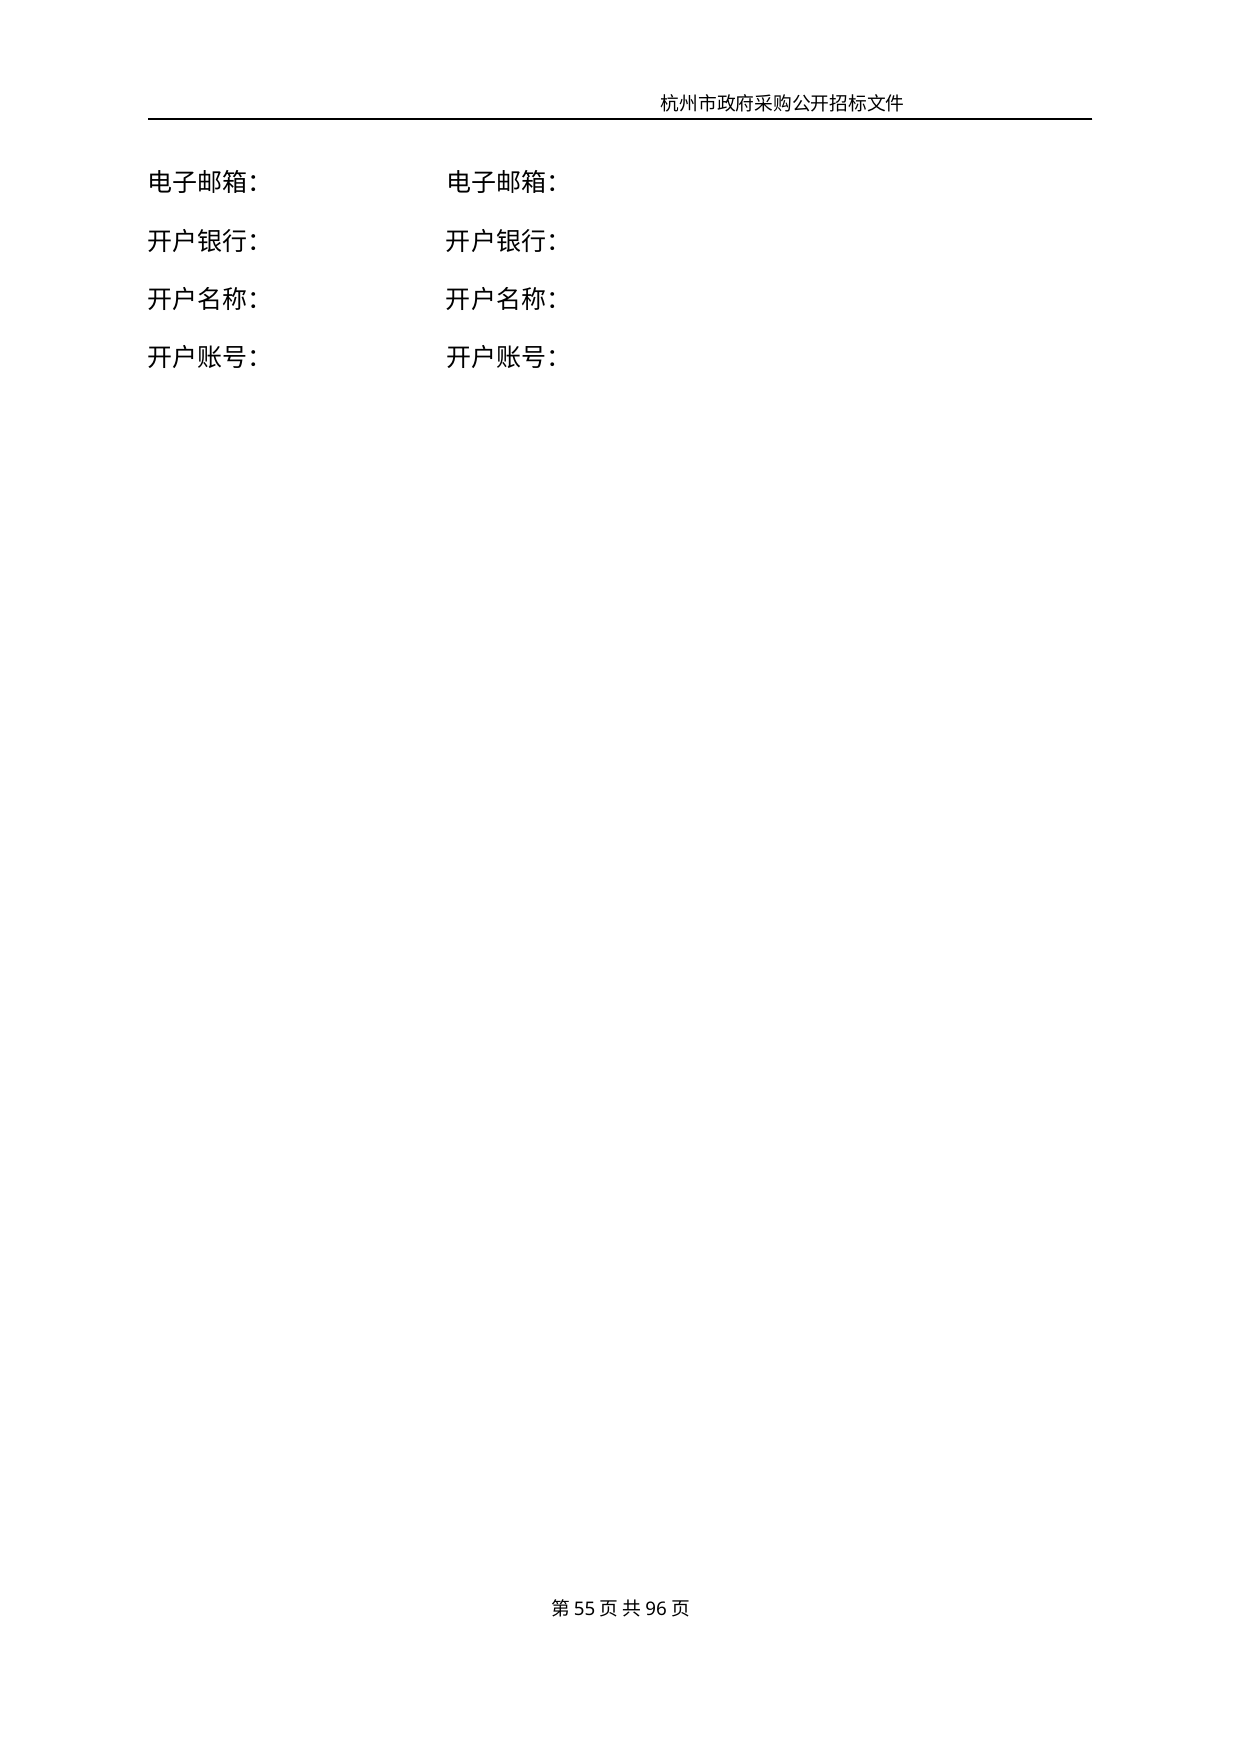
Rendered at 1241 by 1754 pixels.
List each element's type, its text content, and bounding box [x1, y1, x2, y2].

text 开户账号： 开户账号： [148, 320, 1092, 378]
text 开户名称： 开户名称： [148, 262, 1092, 320]
text 开户银行： 开户银行： [148, 203, 1092, 262]
text 电子邮箱： 电子邮箱： [148, 145, 1092, 203]
